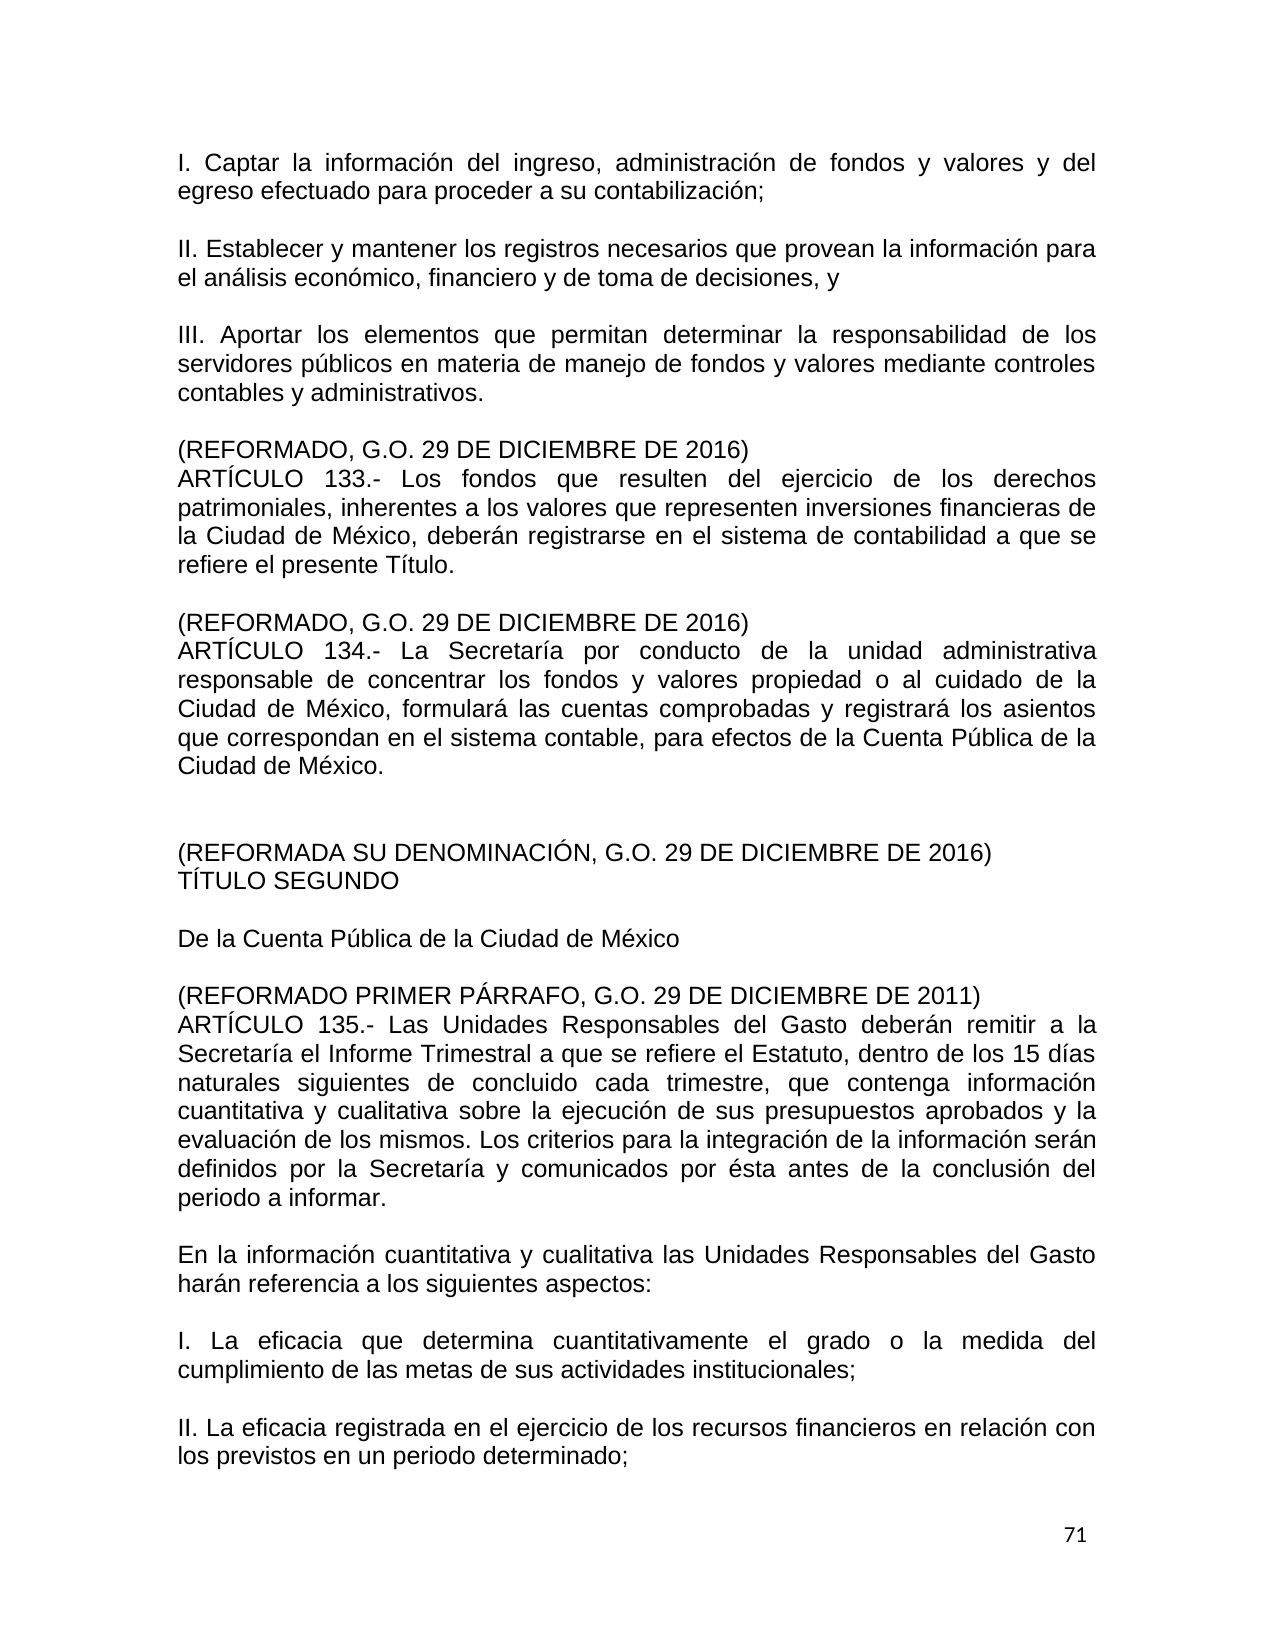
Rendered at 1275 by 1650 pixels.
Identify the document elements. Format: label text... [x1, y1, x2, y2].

text En la información cuantitativa y cualitativa las Unidades Responsables del Gasto harán referencia a los siguientes aspectos: [177, 1240, 1098, 1298]
text De la Cuenta Pública de la Ciudad de México [177, 924, 1098, 953]
text III. Aportar los elementos que permitan determinar la responsabilidad de los servidores públicos en materia de manejo de fondos y valores mediante controles contables y administrativos. [177, 320, 1098, 406]
text I. Captar la información del ingreso, administración de fondos y valores y del egreso efectuado para proceder a su contabilización; [177, 148, 1098, 205]
text II. Establecer y mantener los registros necesarios que provean la información para el análisis económico, financiero y de toma de decisiones, y [177, 234, 1098, 291]
text ARTÍCULO 135.- Las Unidades Responsables del Gasto deberán remitir a la Secretaría el Informe Trimestral a que se refiere el Estatuto, dentro de los 15 días naturales siguientes de concluido cada trimestre, que contenga información cuantitativa y cualitativa sobre la ejecución de sus presupuestos aprobados y la evaluación de los mismos. Los criterios para la integración de la información serán definidos por la Secretaría y comunicados por ésta antes de la conclusión del periodo a informar. [177, 1010, 1098, 1211]
text TÍTULO SEGUNDO [177, 866, 1098, 895]
text (REFORMADA SU DENOMINACIÓN, G.O. 29 DE DICIEMBRE DE 2016) [177, 838, 1098, 866]
text (REFORMADO PRIMER PÁRRAFO, G.O. 29 DE DICIEMBRE DE 2011) [177, 981, 1098, 1010]
text II. La eficacia registrada en el ejercicio de los recursos financieros en relación con los previstos en un periodo determinado; [177, 1413, 1098, 1470]
text ARTÍCULO 133.- Los fondos que resulten del ejercicio de los derechos patrimoniales, inherentes a los valores que representen inversiones financieras de la Ciudad de México, deberán registrarse en el sistema de contabilidad a que se refiere el presente Título. [177, 464, 1098, 579]
text (REFORMADO, G.O. 29 DE DICIEMBRE DE 2016) [177, 608, 1098, 636]
text (REFORMADO, G.O. 29 DE DICIEMBRE DE 2016) [177, 435, 1098, 464]
text ARTÍCULO 134.- La Secretaría por conducto de la unidad administrativa responsable de concentrar los fondos y valores propiedad o al cuidado de la Ciudad de México, formulará las cuentas comprobadas y registrará los asientos que correspondan en el sistema contable, para efectos de la Cuenta Pública de la Ciudad de México. [177, 636, 1098, 780]
text I. La eficacia que determina cuantitativamente el grado o la medida del cumplimiento de las metas de sus actividades institucionales; [177, 1326, 1098, 1384]
